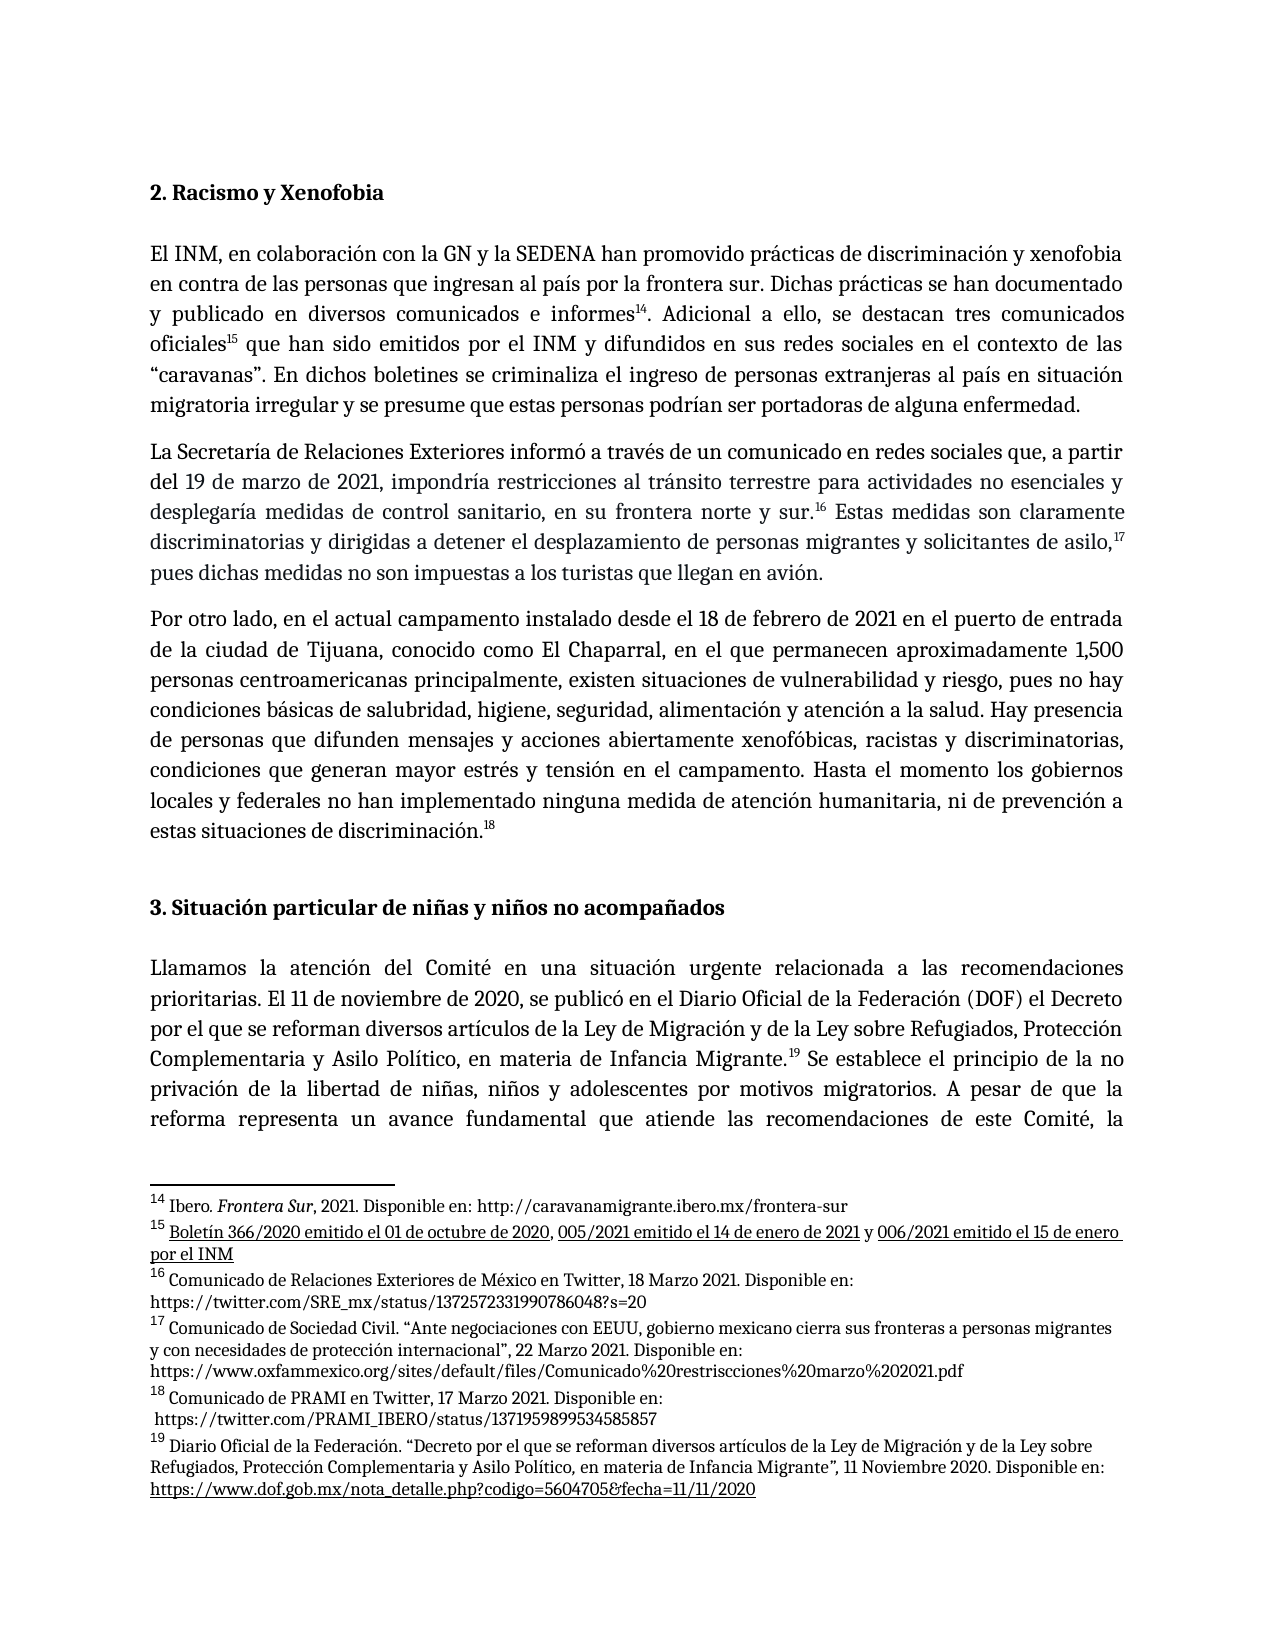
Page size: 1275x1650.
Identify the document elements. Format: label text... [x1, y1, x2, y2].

text Por otro lado, en el actual campamento instalado desde el 18 de febrero de 2021 en el puerto de entrada de la ciudad de Tijuana, conocido como El Chaparral, en el que permanecen aproximadamente 1,500 personas centroamericanas principalmente, existen situaciones de vulnerabilidad y riesgo, pues no hay condiciones básicas de salubridad, higiene, seguridad, alimentación y atención a la salud. Hay presencia de personas que difunden mensajes y acciones abiertamente xenofóbicas, racistas y discriminatorias, condiciones que generan mayor estrés y tensión en el campamento. Hasta el momento los gobiernos locales y federales no han implementado ninguna medida de atención humanitaria, ni de prevención a estas situaciones de discriminación. [150, 606, 1125, 844]
text La Secretaría de Relaciones Exteriores informó a través de un comunicado en redes sociales que, a partir del 19 de marzo de 2021, impondría restricciones al tránsito terrestre para actividades no esenciales y desplegaría medidas de control sanitario, en su frontera norte y sur. Estas medidas son claramente discriminatorias y dirigidas a detener el desplazamiento de personas migrantes y solicitantes de asilo, pues dichas medidas no son impuestas a los turistas que llegan en avión. [150, 438, 1125, 586]
text El INM, en colaboración con la GN y la SEDENA han promovido prácticas de discriminación y xenofobia en contra de las personas que ingresan al país por la frontera sur. Dichas prácticas se han documentado y publicado en diversos comunicados e informes. Adicional a ello, se destacan tres comunicados oficiales que han sido emitidos por el INM y difundidos en sus redes sociales en el contexto de las “caravanas”. En dichos boletines se criminaliza el ingreso de personas extranjeras al país en situación migratoria irregular y se presume que estas personas podrían ser portadoras de alguna enfermedad. [150, 241, 1125, 418]
text Llamamos la atención del Comité en una situación urgente relacionada a las recomendaciones prioritarias. El 11 de noviembre de 2020, se publicó en el Diario Oficial de la Federación (DOF) el Decreto por el que se reforman diversos artículos de la Ley de Migración y de la Ley sobre Refugiados, Protección Complementaria y Asilo Político, en materia de Infancia Migrante. Se establece el principio de la no privación de la libertad de niñas, niños y adolescentes por motivos migratorios. A pesar de que la reforma representa un avance fundamental que atiende las recomendaciones de este Comité, la implementación de ésta tiene diversas deficiencias que han derivado en otras situaciones que violan los derechos humanos de las niñas, niños y adolescentes migrantes. [150, 955, 1125, 1133]
text 2. Racismo y Xenofobia [150, 180, 1125, 207]
text 3. Situación particular de niñas y niños no acompañados [150, 895, 1125, 921]
